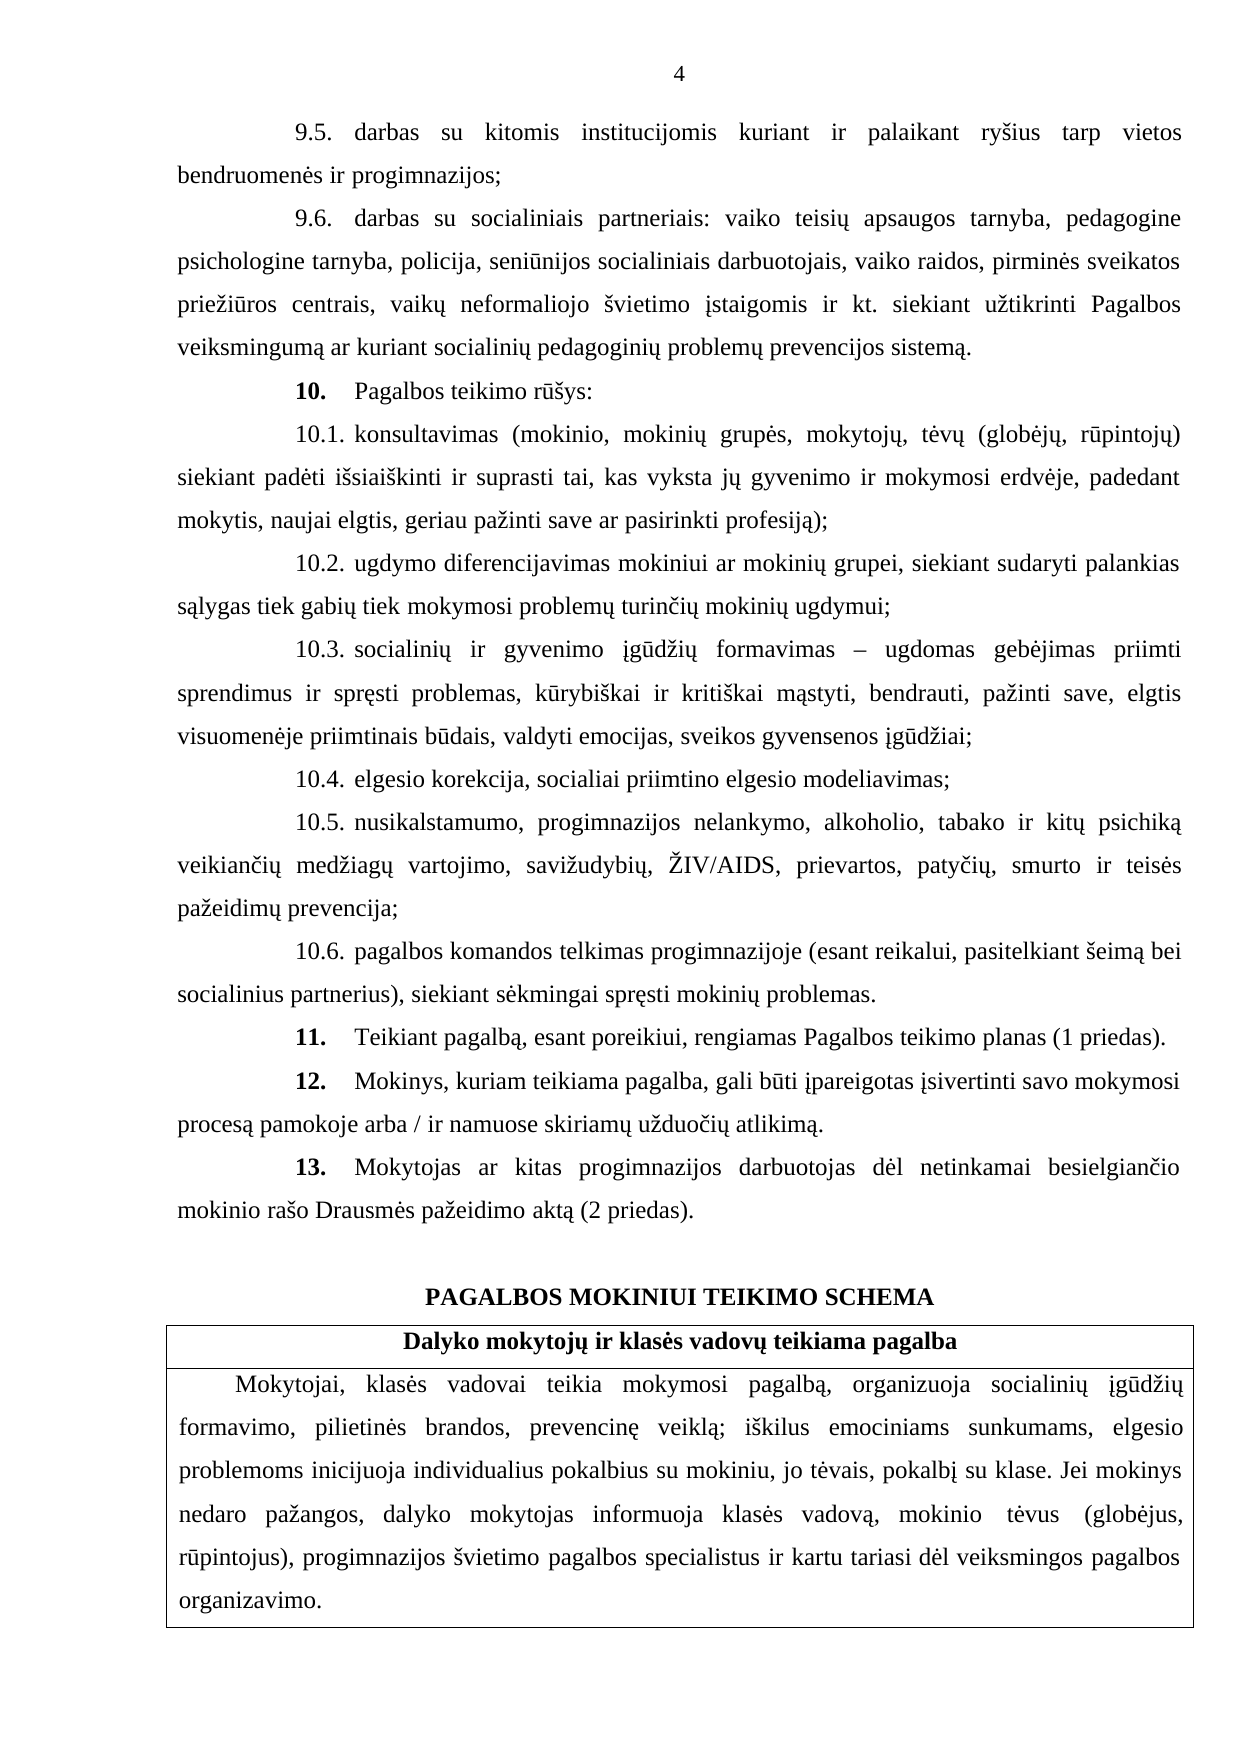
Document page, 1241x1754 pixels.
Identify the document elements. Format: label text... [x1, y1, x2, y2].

list konsultavimas (mokinio, mokinių grupės, mokytojų, tėvų (globėjų, rūpintojų) siekiant padėti išsiaiškinti ir suprasti tai, kas vyksta jų gyvenimo ir mokymosi erdvėje, padedant mokytis, naujai elgtis, geriau pažinti save ar pasirinkti profesiją); [177, 419, 1181, 534]
list Mokytojas ar kitas progimnazijos darbuotojas dėl netinkamai besielgiančio mokinio rašo Drausmės pažeidimo aktą (2 priedas). [177, 1152, 1180, 1224]
list socialinių ir gyvenimo įgūdžių formavimas – ugdomas gebėjimas priimti sprendimus ir spręsti problemas, kūrybiškai ir kritiškai mąstyti, bendrauti, pažinti save, elgtis visuomenėje priimtinais būdais, valdyti emocijas, sveikos gyvensenos įgūdžiai; [177, 634, 1182, 749]
list darbas su kitomis institucijomis kuriant ir palaikant ryšius tarp vietos bendruomenės ir progimnazijos; [177, 117, 1182, 188]
list darbas su socialiniais partneriais: vaiko teisių apsaugos tarnyba, pedagogine psichologine tarnyba, policija, seniūnijos socialiniais darbuotojais, vaiko raidos, pirminės sveikatos priežiūros centrais, vaikų neformaliojo švietimo įstaigomis ir kt. siekiant užtikrinti Pagalbos veiksmingumą ar kuriant socialinių pedagoginių problemų prevencijos sistemą. [177, 203, 1181, 361]
list Mokinys, kuriam teikiama pagalba, gali būti įpareigotas įsivertinti savo mokymosi procesą pamokoje arba / ir namuose skiriamų užduočių atlikimą. [177, 1066, 1181, 1138]
list Teikiant pagalbą, esant poreikiui, rengiamas Pagalbos teikimo planas (1 priedas). [295, 1023, 1205, 1051]
list Pagalbos teikimo rūšys: [295, 376, 1205, 404]
list ugdymo diferencijavimas mokiniui ar mokinių grupei, siekiant sudaryti palankias sąlygas tiek gabių tiek mokymosi problemų turinčių mokinių ugdymui; [177, 548, 1180, 620]
list nusikalstamumo, progimnazijos nelankymo, alkoholio, tabako ir kitų psichiką veikiančių medžiagų vartojimo, savižudybių, ŽIV/AIDS, prievartos, patyčių, smurto ir teisės pažeidimų prevencija; [177, 807, 1182, 922]
subtitle PAGALBOS MOKINIUI TEIKIMO SCHEMA [161, 1282, 1198, 1311]
list pagalbos komandos telkimas progimnazijoje (esant reikalui, pasitelkiant šeimą bei socialinius partnerius), siekiant sėkmingai spręsti mokinių problemas. [177, 936, 1182, 1008]
table_cell Mokytojai, klasės vadovai teikia mokymosi pagalbą, organizuoja socialinių įgūdžių formavimo, pilietinės brandos, prevencinę veiklą; iškilus emociniams sunkumams, elgesio problemoms inicijuoja individualius pokalbius su mokiniu, jo tėvais, pokalbį su klase. Jei mokinys nedaro pažangos, dalyko mokytojas informuoja klasės vadovą, mokinio tėvus (globėjus, rūpintojus), progimnazijos švietimo pagalbos specialistus ir kartu tariasi dėl veiksmingos pagalbos organizavimo. [167, 1369, 1193, 1627]
list elgesio korekcija, socialiai priimtino elgesio modeliavimas; [295, 764, 1205, 793]
table_header Dalyko mokytojų ir klasės vadovų teikiama pagalba [167, 1326, 1193, 1368]
